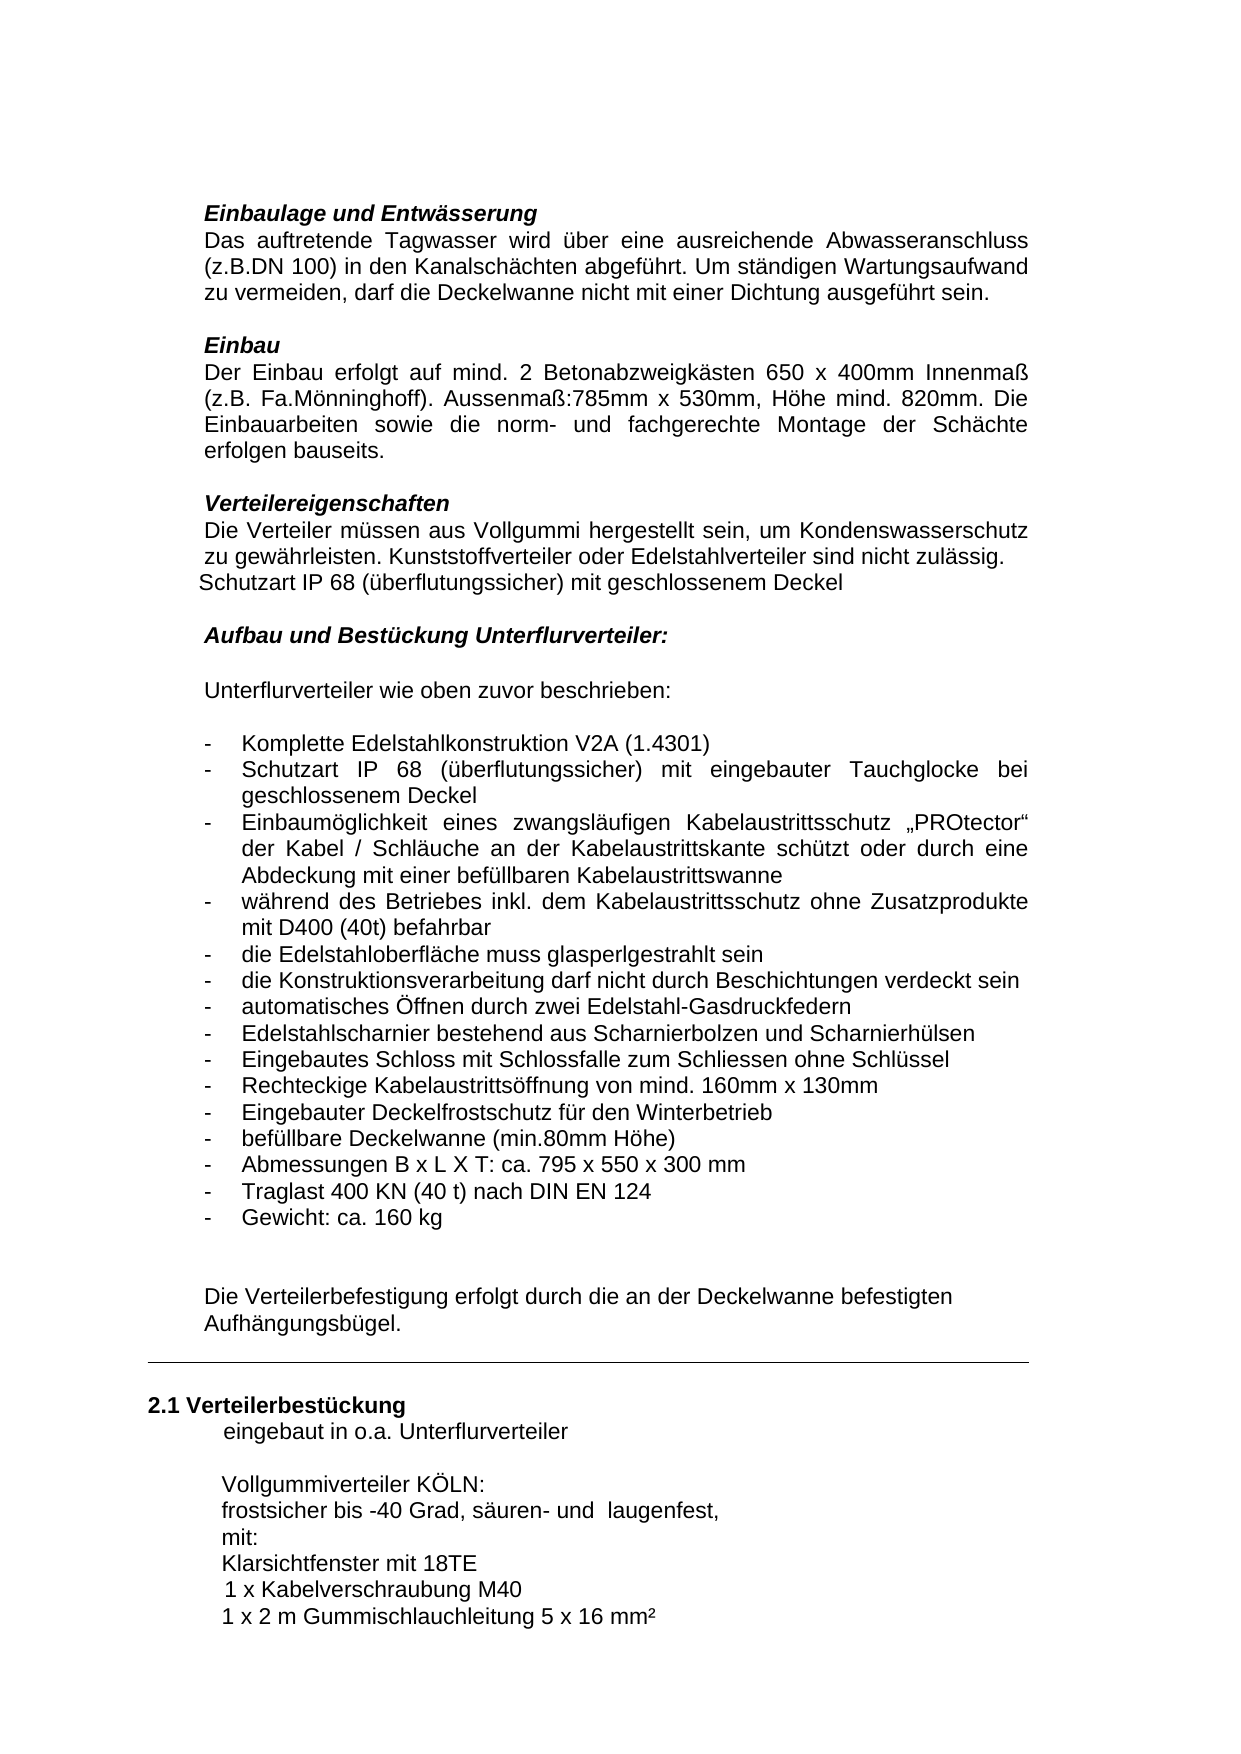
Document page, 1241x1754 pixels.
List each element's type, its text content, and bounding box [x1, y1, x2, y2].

text mit: [148, 1523, 1029, 1550]
text Unterflurverteiler wie oben zuvor beschrieben: [204, 677, 1029, 703]
list Gewicht: ca. 160 kg [204, 1204, 1093, 1231]
text Die Verteilerbefestigung erfolgt durch die an der Deckelwanne befestigten Aufhängungsbügel. [204, 1283, 1093, 1336]
text Das auftretende Tagwasser wird über eine ausreichende Abwasseranschluss (z.B.DN 100) in den Kanalschächten abgeführt. Um ständigen Wartungsaufwand zu vermeiden, darf die Deckelwanne nicht mit einer Dichtung ausgeführt sein. [204, 227, 1029, 306]
text Vollgummiverteiler KÖLN: [148, 1471, 1029, 1497]
text eingebaut in o.a. Unterflurverteiler [204, 1418, 1093, 1444]
list Edelstahlscharnier bestehend aus Scharnierbolzen und Scharnierhülsen [204, 1020, 1029, 1046]
list die Edelstahloberfläche muss glasperlgestrahlt sein [204, 941, 1029, 967]
text Schutzart IP 68 (überflutungssicher) mit geschlossenem Deckel [148, 569, 1029, 596]
text Die Verteiler müssen aus Vollgummi hergestellt sein, um Kondenswasserschutz zu gewährleisten. Kunststoffverteiler oder Edelstahlverteiler sind nicht zulässig. [204, 517, 1029, 569]
list Abmessungen B x L X T: ca. 795 x 550 x 300 mm [204, 1151, 1029, 1178]
list automatisches Öffnen durch zwei Edelstahl-Gasdruckfedern [204, 993, 1029, 1020]
list Traglast 400 KN (40 t) nach DIN EN 124 [204, 1178, 1029, 1204]
text frostsicher bis -40 Grad, säuren- und laugenfest, [148, 1497, 1029, 1523]
text Einbau [148, 332, 1029, 358]
text 1 x Kabelverschraubung M40 [148, 1576, 1029, 1603]
text 1 x 2 m Gummischlauchleitung 5 x 16 mm² [148, 1603, 1029, 1629]
text Klarsichtfenster mit 18TE [148, 1550, 1029, 1576]
list Komplette Edelstahlkonstruktion V2A (1.4301) [204, 730, 1029, 756]
list während des Betriebes inkl. dem Kabelaustrittsschutz ohne Zusatzprodukte mit D400 (40t) befahrbar [204, 888, 1029, 941]
list Eingebautes Schloss mit Schlossfalle zum Schliessen ohne Schlüssel [204, 1046, 1029, 1072]
list Eingebauter Deckelfrostschutz für den Winterbetrieb [204, 1099, 1029, 1125]
text Aufbau und Bestückung Unterflurverteiler: [148, 622, 1029, 648]
list Schutzart IP 68 (überflutungssicher) mit eingebauter Tauchglocke bei geschlossenem Deckel [204, 756, 1029, 809]
text Verteilereigenschaften [148, 490, 1029, 517]
text Einbaulage und Entwässerung [148, 200, 1029, 227]
subtitle Rechteckige Kabelaustrittsöffnung von mind. 160mm x 130mm [204, 1072, 1029, 1099]
list befüllbare Deckelwanne (min.80mm Höhe) [204, 1125, 1029, 1151]
list die Konstruktionsverarbeitung darf nicht durch Beschichtungen verdeckt sein [204, 967, 1048, 993]
text Der Einbau erfolgt auf mind. 2 Betonabzweigkästen 650 x 400mm Innenmaß (z.B. Fa.Mönninghoff). Aussenmaß:785mm x 530mm, Höhe mind. 820mm. Die Einbauarbeiten sowie die norm- und fachgerechte Montage der Schächte erfolgen bauseits. [204, 358, 1029, 464]
list Einbaumöglichkeit eines zwangsläufigen Kabelaustrittsschutz „PROtector“ der Kabel / Schläuche an der Kabelaustrittskante schützt oder durch eine Abdeckung mit einer befüllbaren Kabelaustrittswanne [204, 809, 1029, 888]
text 2.1 Verteilerbestückung [148, 1389, 1029, 1418]
